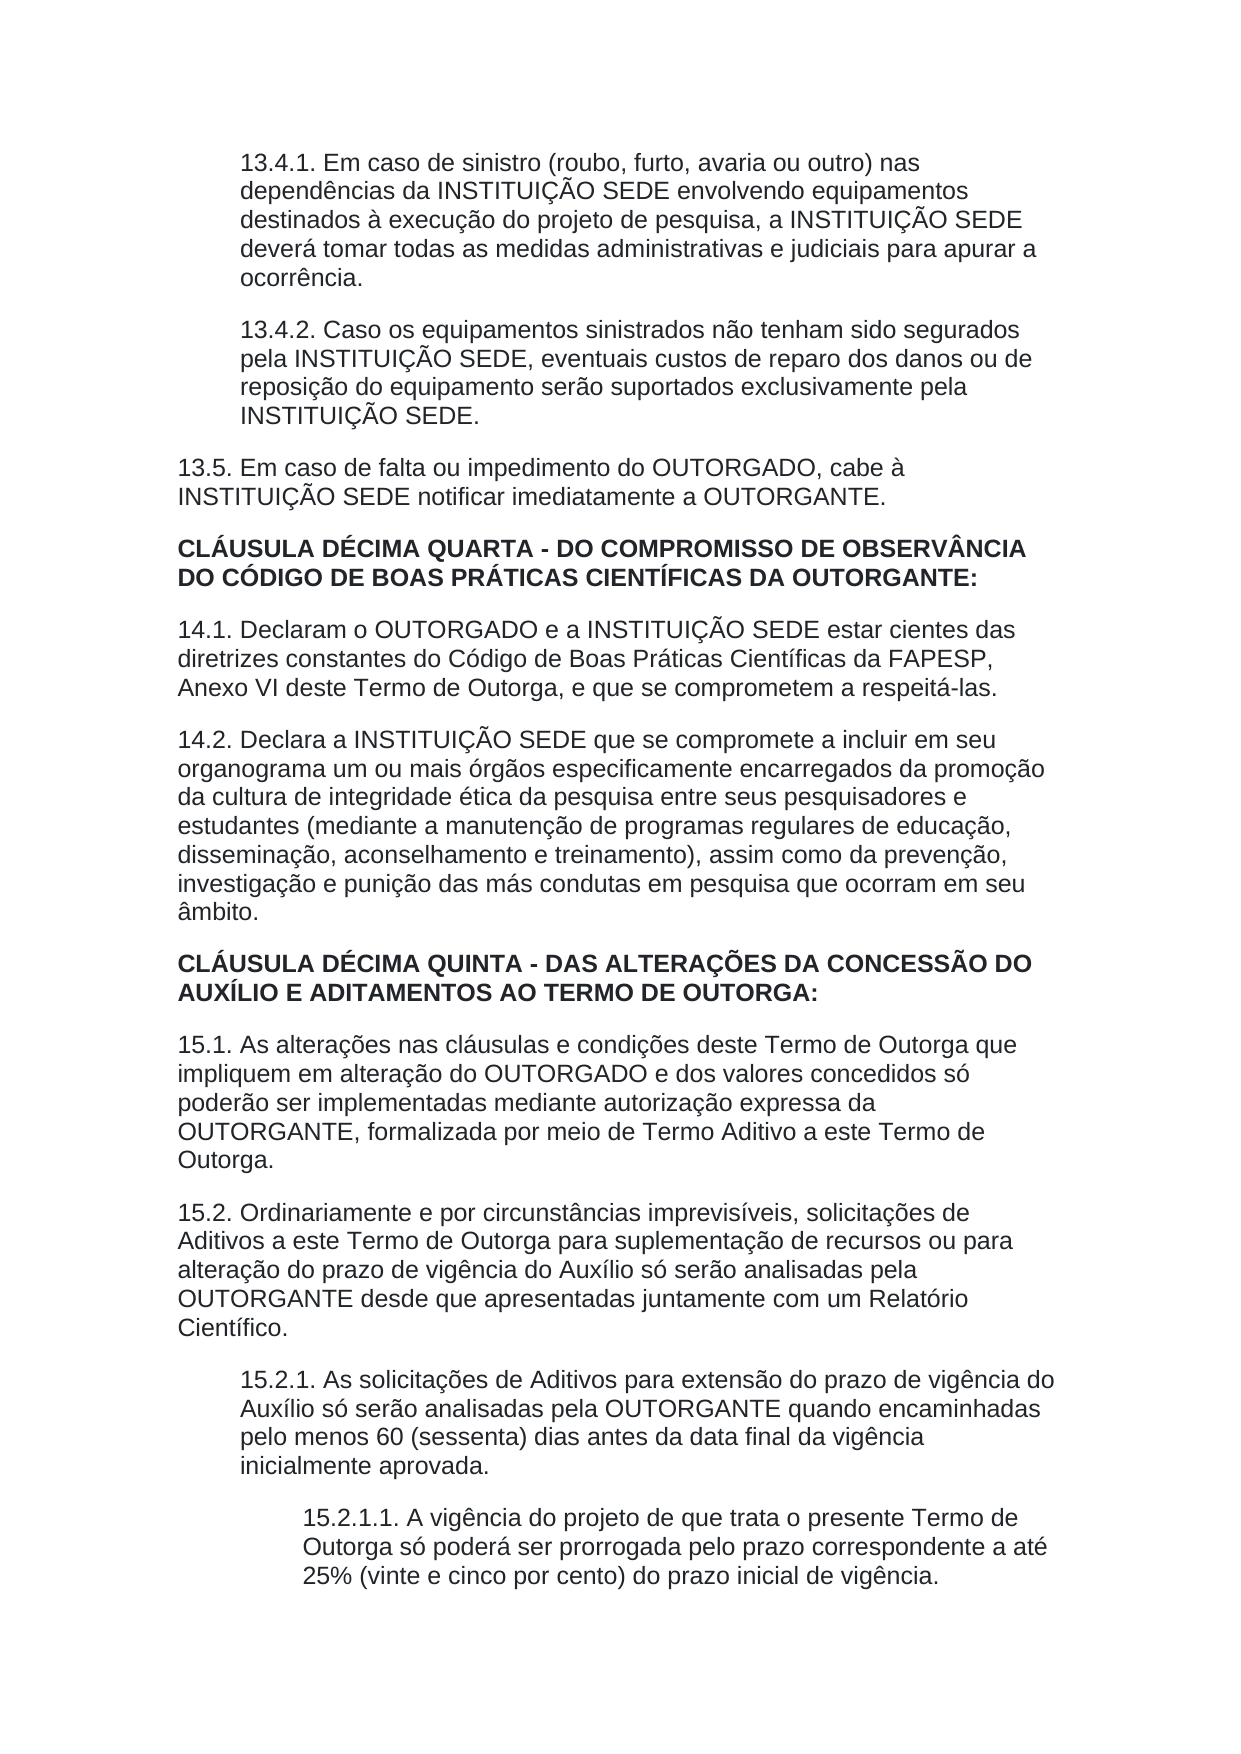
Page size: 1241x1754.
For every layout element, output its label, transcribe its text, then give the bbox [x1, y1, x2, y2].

text CLÁUSULA DÉCIMA QUARTA - DO COMPROMISSO DE OBSERVÂNCIA DO CÓDIGO DE BOAS PRÁTICAS CIENTÍFICAS DA OUTORGANTE: [177, 534, 1063, 592]
text CLÁUSULA DÉCIMA QUINTA - DAS ALTERAÇÕES DA CONCESSÃO DO AUXÍLIO E ADITAMENTOS AO TERMO DE OUTORGA: [177, 949, 1063, 1007]
text 13.5. Em caso de falta ou impedimento do OUTORGADO, cabe à INSTITUIÇÃO SEDE notificar imediatamente a OUTORGANTE. [177, 453, 1063, 511]
text 15.1. As alterações nas cláusulas e condições deste Termo de Outorga que impliquem em alteração do OUTORGADO e dos valores concedidos só poderão ser implementadas mediante autorização expressa da OUTORGANTE, formalizada por meio de Termo Aditivo a este Termo de Outorga. [177, 1030, 1063, 1174]
text 14.2. Declara a INSTITUIÇÃO SEDE que se compromete a incluir em seu organograma um ou mais órgãos especificamente encarregados da promoção da cultura de integridade ética da pesquisa entre seus pesquisadores e estudantes (mediante a manutenção de programas regulares de educação, disseminação, aconselhamento e treinamento), assim como da prevenção, investigação e punição das más condutas em pesquisa que ocorram em seu âmbito. [177, 725, 1063, 926]
text 15.2. Ordinariamente e por circunstâncias imprevisíveis, solicitações de Aditivos a este Termo de Outorga para suplementação de recursos ou para alteração do prazo de vigência do Auxílio só serão analisadas pela OUTORGANTE desde que apresentadas juntamente com um Relatório Científico. [177, 1198, 1063, 1341]
text 15.2.1. As solicitações de Aditivos para extensão do prazo de vigência do Auxílio só serão analisadas pela OUTORGANTE quando encaminhadas pelo menos 60 (sessenta) dias antes da data final da vigência inicialmente aprovada. [240, 1365, 1063, 1480]
text 13.4.2. Caso os equipamentos sinistrados não tenham sido segurados pela INSTITUIÇÃO SEDE, eventuais custos de reparo dos danos ou de reposição do equipamento serão suportados exclusivamente pela INSTITUIÇÃO SEDE. [240, 315, 1063, 430]
text 13.4.1. Em caso de sinistro (roubo, furto, avaria ou outro) nas dependências da INSTITUIÇÃO SEDE envolvendo equipamentos destinados à execução do projeto de pesquisa, a INSTITUIÇÃO SEDE deverá tomar todas as medidas administrativas e judiciais para apurar a ocorrência. [240, 148, 1063, 291]
text 14.1. Declaram o OUTORGADO e a INSTITUIÇÃO SEDE estar cientes das diretrizes constantes do Código de Boas Práticas Científicas da FAPESP, Anexo VI deste Termo de Outorga, e que se comprometem a respeitá-las. [177, 615, 1063, 701]
text 15.2.1.1. A vigência do projeto de que trata o presente Termo de Outorga só poderá ser prorrogada pelo prazo correspondente a até 25% (vinte e cinco por cento) do prazo inicial de vigência. [302, 1503, 1063, 1589]
